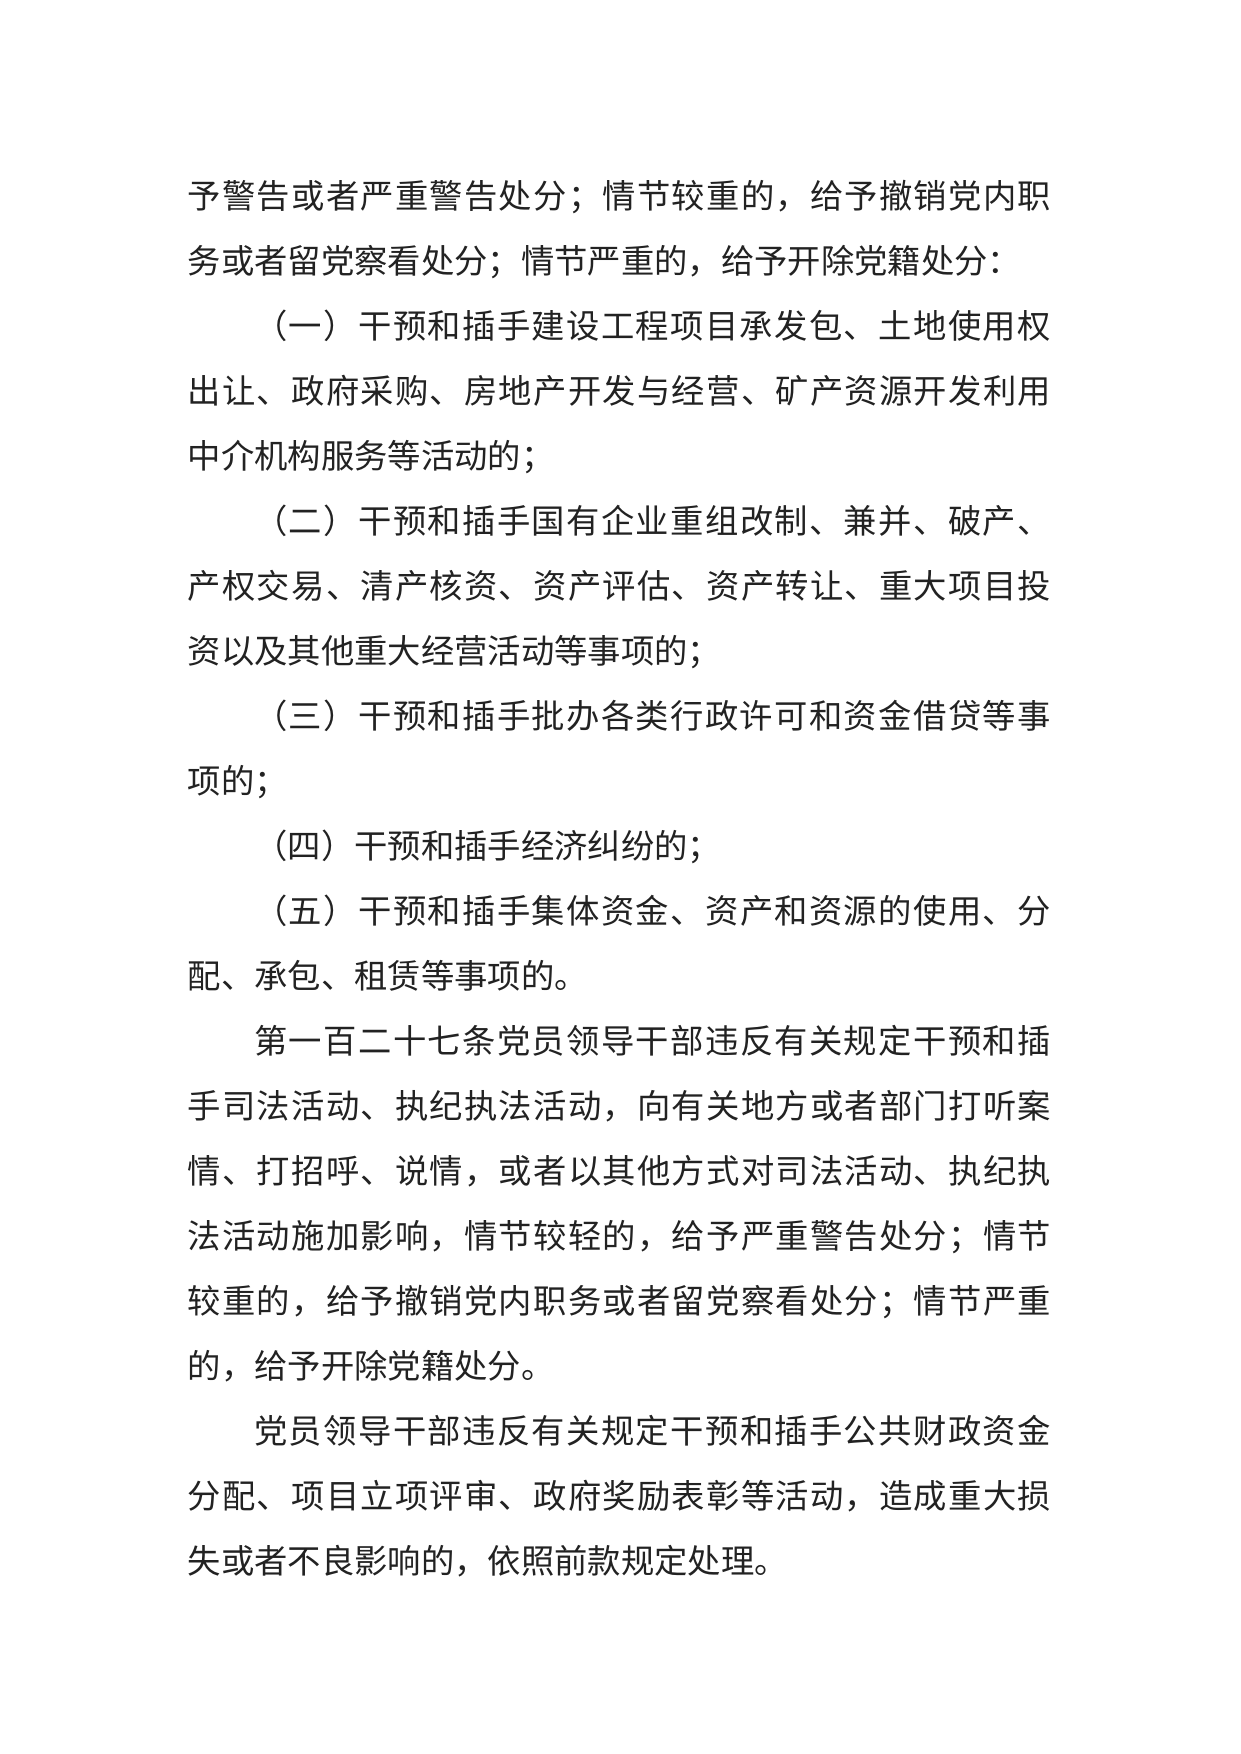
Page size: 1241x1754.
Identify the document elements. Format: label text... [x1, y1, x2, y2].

text （二）干预和插手国有企业重组改制、兼并、破产、产权交易、清产核资、资产评估、资产转让、重大项目投资以及其他重大经营活动等事项的； [187, 487, 1053, 682]
text （三）干预和插手批办各类行政许可和资金借贷等事项的； [187, 682, 1053, 812]
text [187, 162, 1053, 292]
text 党员领导干部违反有关规定干预和插手公共财政资金分配、项目立项评审、政府奖励表彰等活动，造成重大损失或者不良影响的，依照前款规定处理。 [187, 1397, 1053, 1592]
text （一）干预和插手建设工程项目承发包、土地使用权出让、政府采购、房地产开发与经营、矿产资源开发利用、中介机构服务等活动的； [187, 292, 1053, 487]
text （四）干预和插手经济纠纷的； [187, 812, 1053, 877]
text 第一百二十七条党员领导干部违反有关规定干预和插手司法活动、执纪执法活动，向有关地方或者部门打听案情、打招呼、说情，或者以其他方式对司法活动、执纪执法活动施加影响，情节较轻的，给予严重警告处分；情节较重的，给予撤销党内职务或者留党察看处分；情节严重的，给予开除党籍处分。 [187, 1007, 1053, 1397]
text （五）干预和插手集体资金、资产和资源的使用、分配、承包、租赁等事项的。 [187, 877, 1053, 1007]
